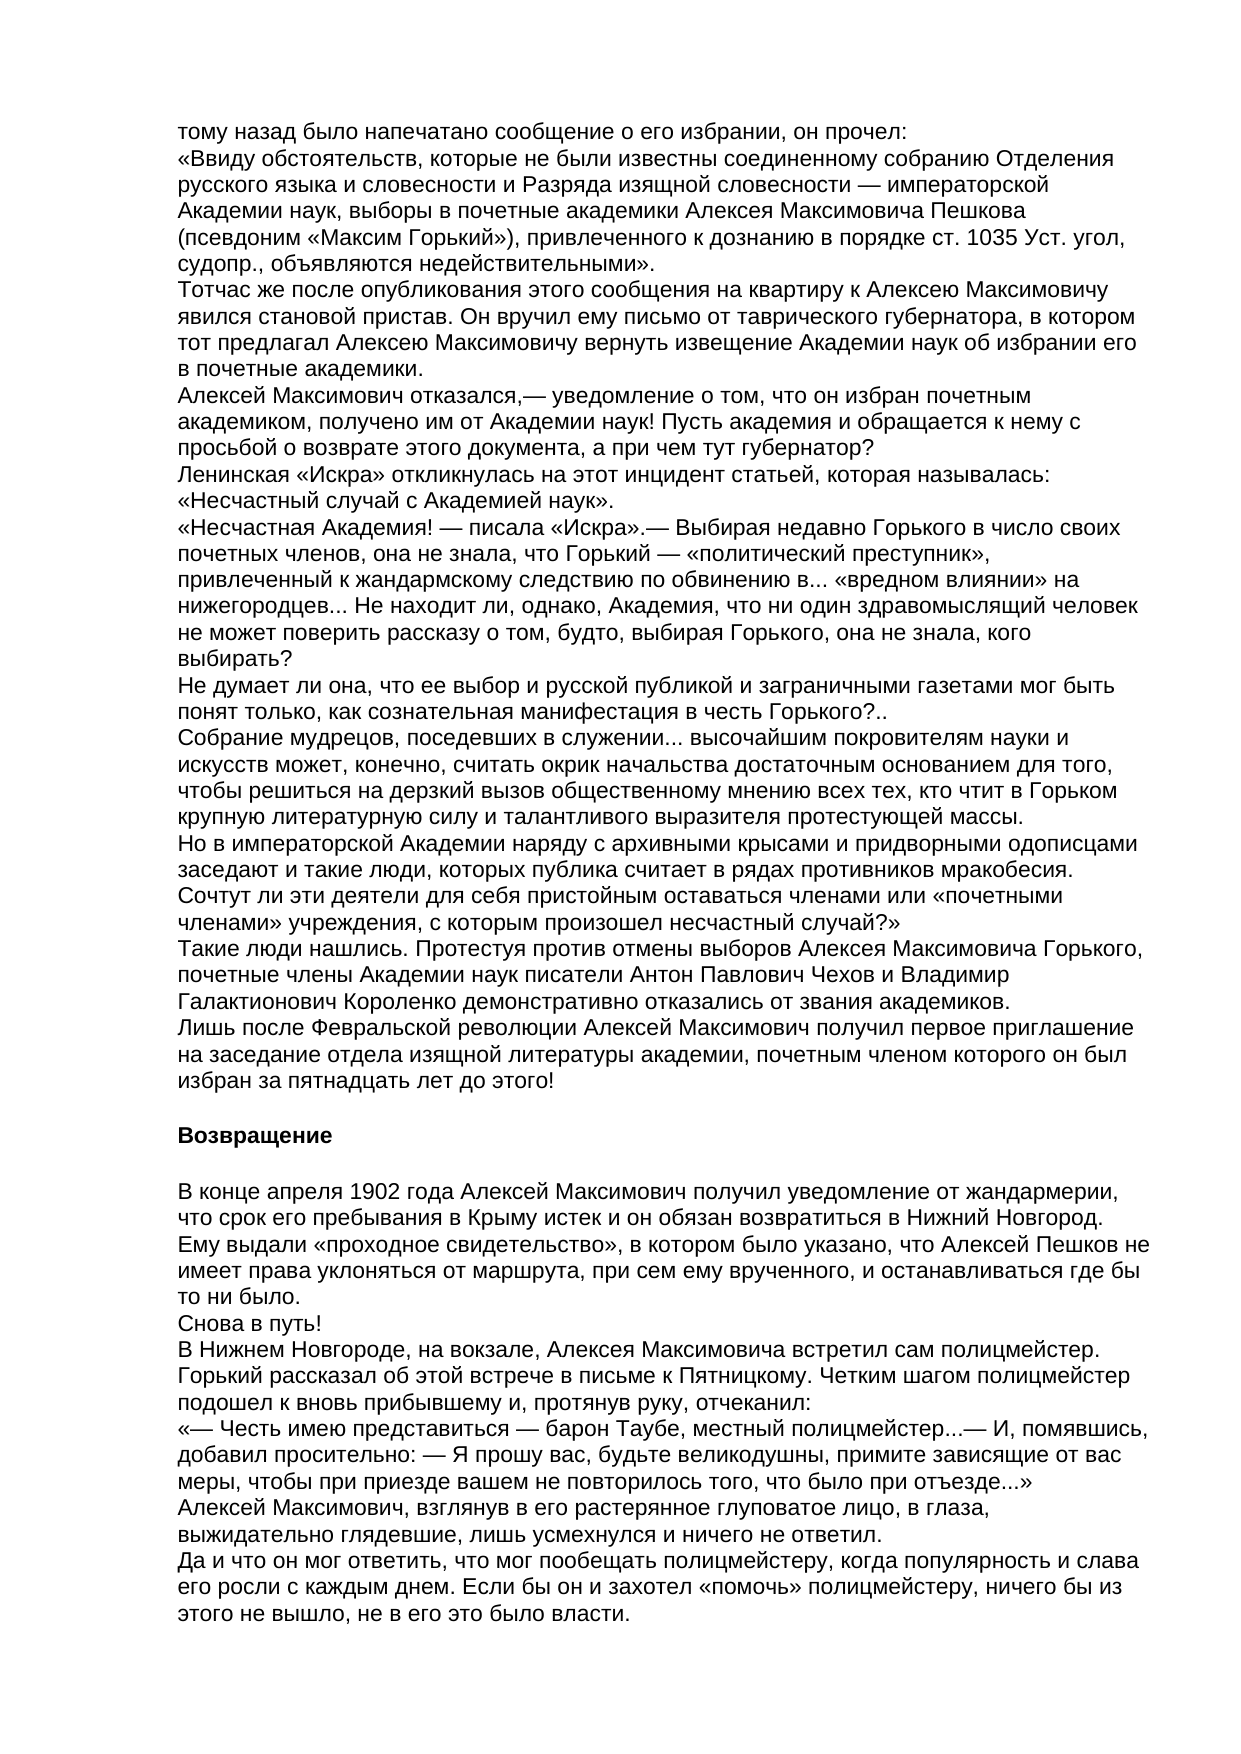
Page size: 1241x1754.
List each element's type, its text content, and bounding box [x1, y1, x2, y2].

text Возвращение [177, 1122, 1152, 1149]
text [177, 118, 1152, 1093]
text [177, 1178, 1152, 1626]
